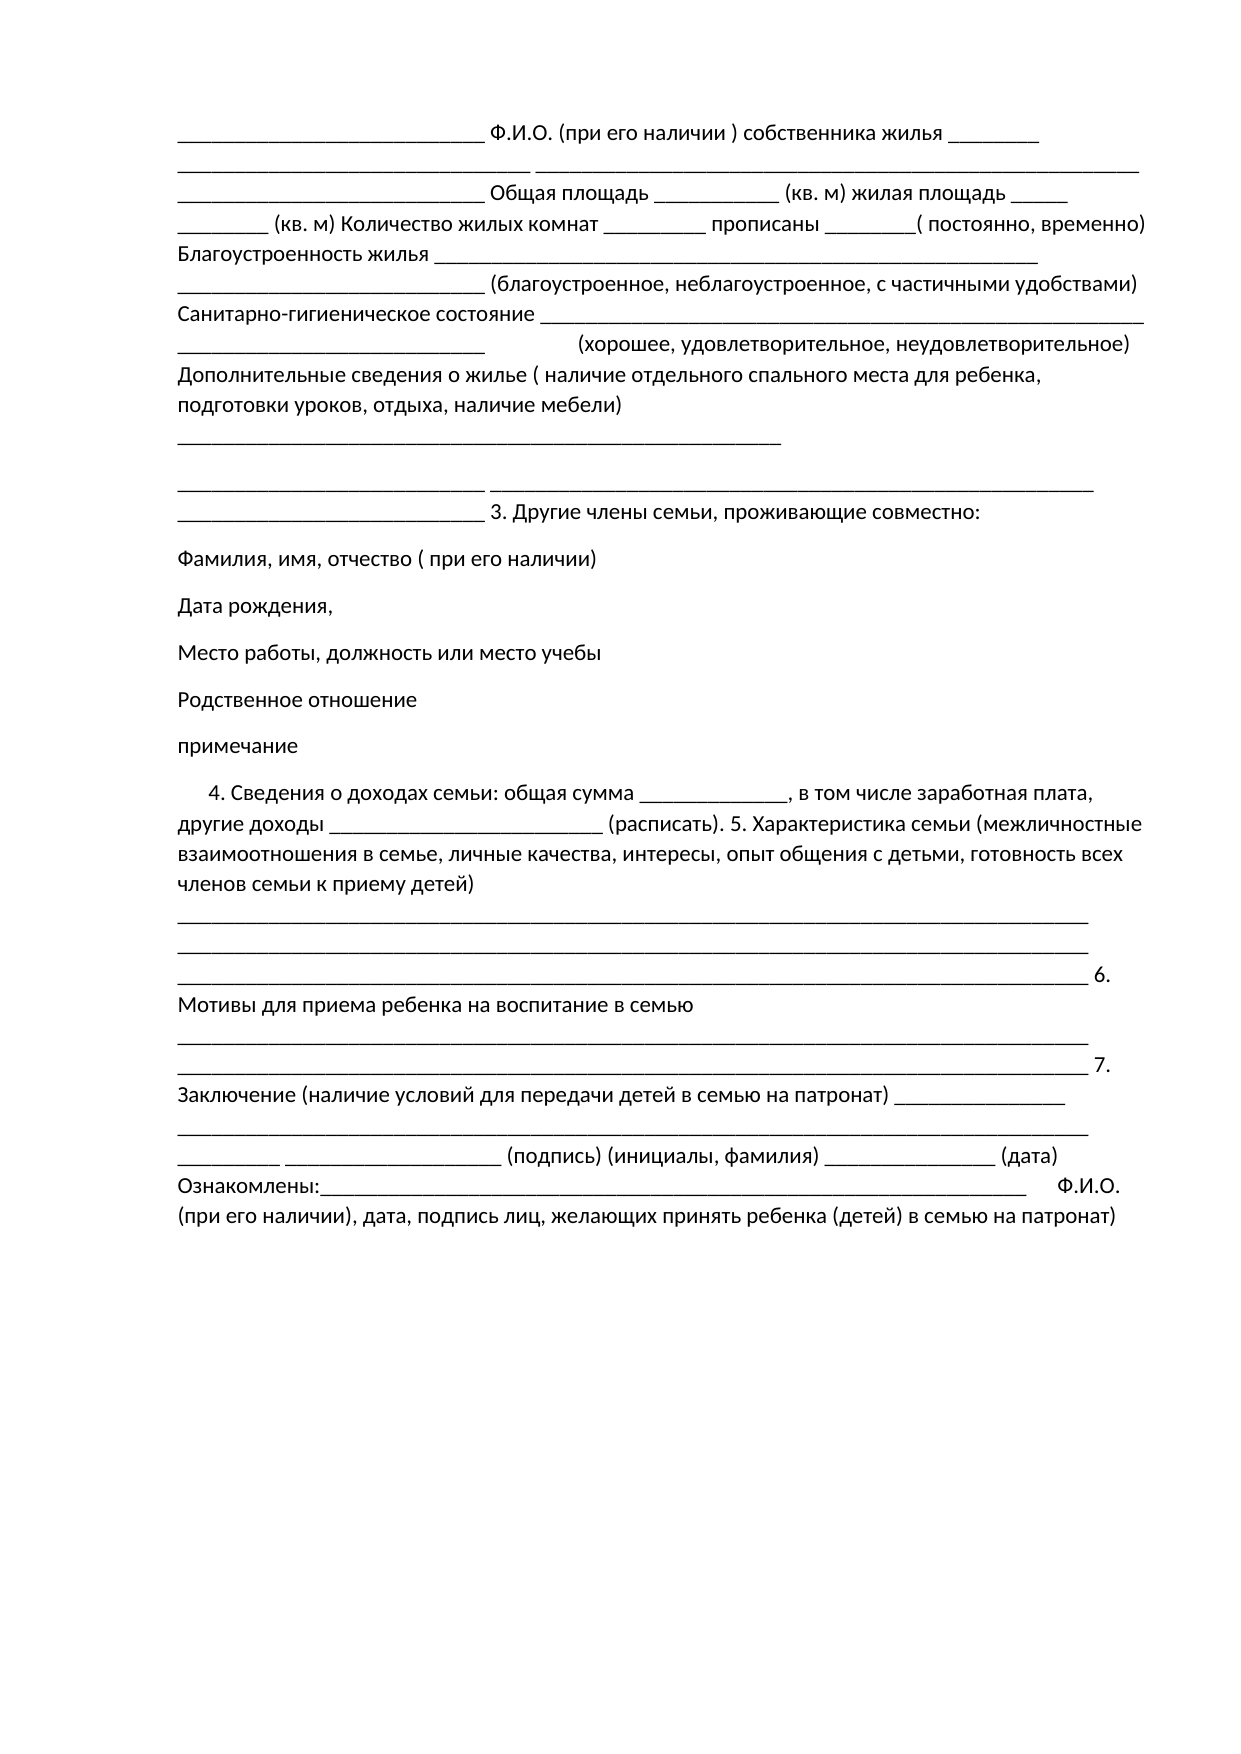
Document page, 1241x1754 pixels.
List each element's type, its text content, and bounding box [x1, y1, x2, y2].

text ___________________________ _____________________________________________________ ___________________________ 3. Другие члены семьи, проживающие совместно: [177, 467, 1152, 525]
text Фамилия, имя, отчество ( при его наличии) [177, 544, 1152, 572]
text примечание [177, 732, 1152, 760]
text Дата рождения, [177, 591, 1152, 619]
text 4. Сведения о доходах семьи: общая сумма _____________, в том числе заработная плата, другие доходы ________________________ (расписать). 5. Характеристика семьи (межличностные взаимоотношения в семье, личные качества, интересы, опыт общения с детьми, готовность всех членов семьи к приему детей) ________________________________________________________________________________ ________________________________________________________________________________ ________________________________________________________________________________ 6. Мотивы для приема ребенка на воспитание в семью ________________________________________________________________________________ ________________________________________________________________________________ 7. Заключение (наличие условий для передачи детей в семью на патронат) _______________ ________________________________________________________________________________ _________ ___________________ (подпись) (инициалы, фамилия) _______________ (дата) Ознакомлены:______________________________________________________________ Ф.И.О. (при его наличии), дата, подпись лиц, желающих принять ребенка (детей) в семью на патронат) [177, 778, 1152, 1229]
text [177, 118, 1152, 448]
text Место работы, должность или место учебы [177, 638, 1152, 666]
text Родственное отношение [177, 685, 1152, 713]
